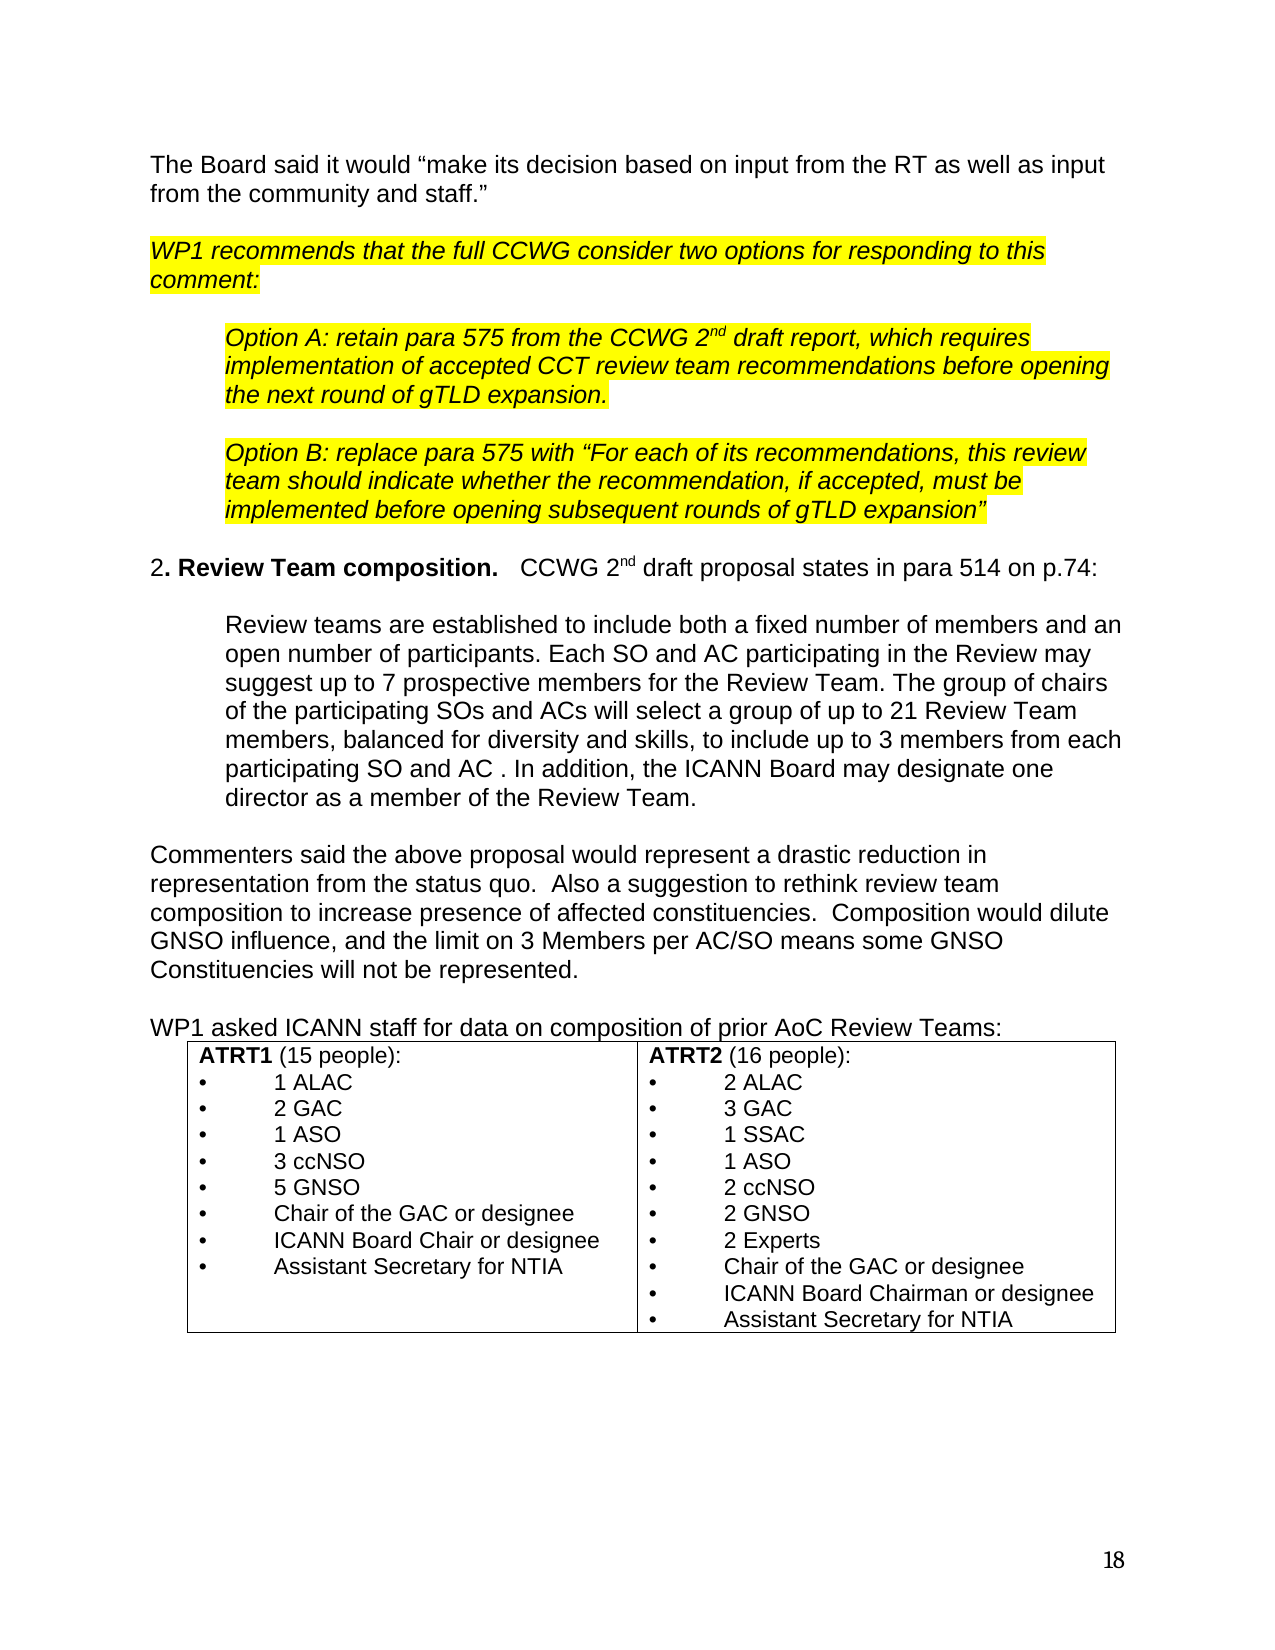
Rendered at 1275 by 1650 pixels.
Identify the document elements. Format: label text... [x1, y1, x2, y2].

table_header ATRT1 (15 people): • 1 ALAC • 2 GAC • 1 ASO • 3 ccNSO • 5 GNSO • Chair of the GAC or designee • ICANN Board Chair or designee • Assistant Secretary for NTIA [188, 1042, 637, 1332]
text WP1 asked ICANN staff for data on composition of prior AoC Review Teams: [150, 1012, 1125, 1041]
text Commenters said the above proposal would represent a drastic reduction in representation from the status quo. Also a suggestion to rethink review team composition to increase presence of affected constituencies. Composition would dilute GNSO influence, and the limit on 3 Members per AC/SO means some GNSO Constituencies will not be represented. [150, 840, 1125, 984]
text Review teams are established to include both a fixed number of members and an open number of participants. Each SO and AC participating in the Review may suggest up to 7 prospective members for the Review Team. The group of chairs of the participating SOs and ACs will select a group of up to 21 Review Team members, balanced for diversity and skills, to include up to 3 members from each participating SO and AC . In addition, the ICANN Board may designate one director as a member of the Review Team. [225, 610, 1125, 811]
table_header ATRT2 (16 people): • 2 ALAC • 3 GAC • 1 SSAC • 1 ASO • 2 ccNSO • 2 GNSO • 2 Experts • Chair of the GAC or designee • ICANN Board Chairman or designee • Assistant Secretary for NTIA [638, 1042, 1115, 1332]
text 2. Review Team composition. CCWG 2nd draft proposal states in para 514 on p.74: [150, 552, 1125, 581]
text Option B: replace para 575 with “For each of its recommendations, this review team should indicate whether the recommendation, if accepted, must be implemented before opening subsequent rounds of gTLD expansion” [225, 437, 1125, 524]
text WP1 recommends that the full CCWG consider two options for responding to this comment: [260, 236, 1125, 294]
text The Board said it would “make its decision based on input from the RT as well as input from the community and staff.” [150, 150, 1125, 207]
text Option A: retain para 575 from the CCWG 2nd draft report, which requires implementation of accepted CCT review team recommendations before opening the next round of gTLD expansion. [225, 322, 1125, 409]
